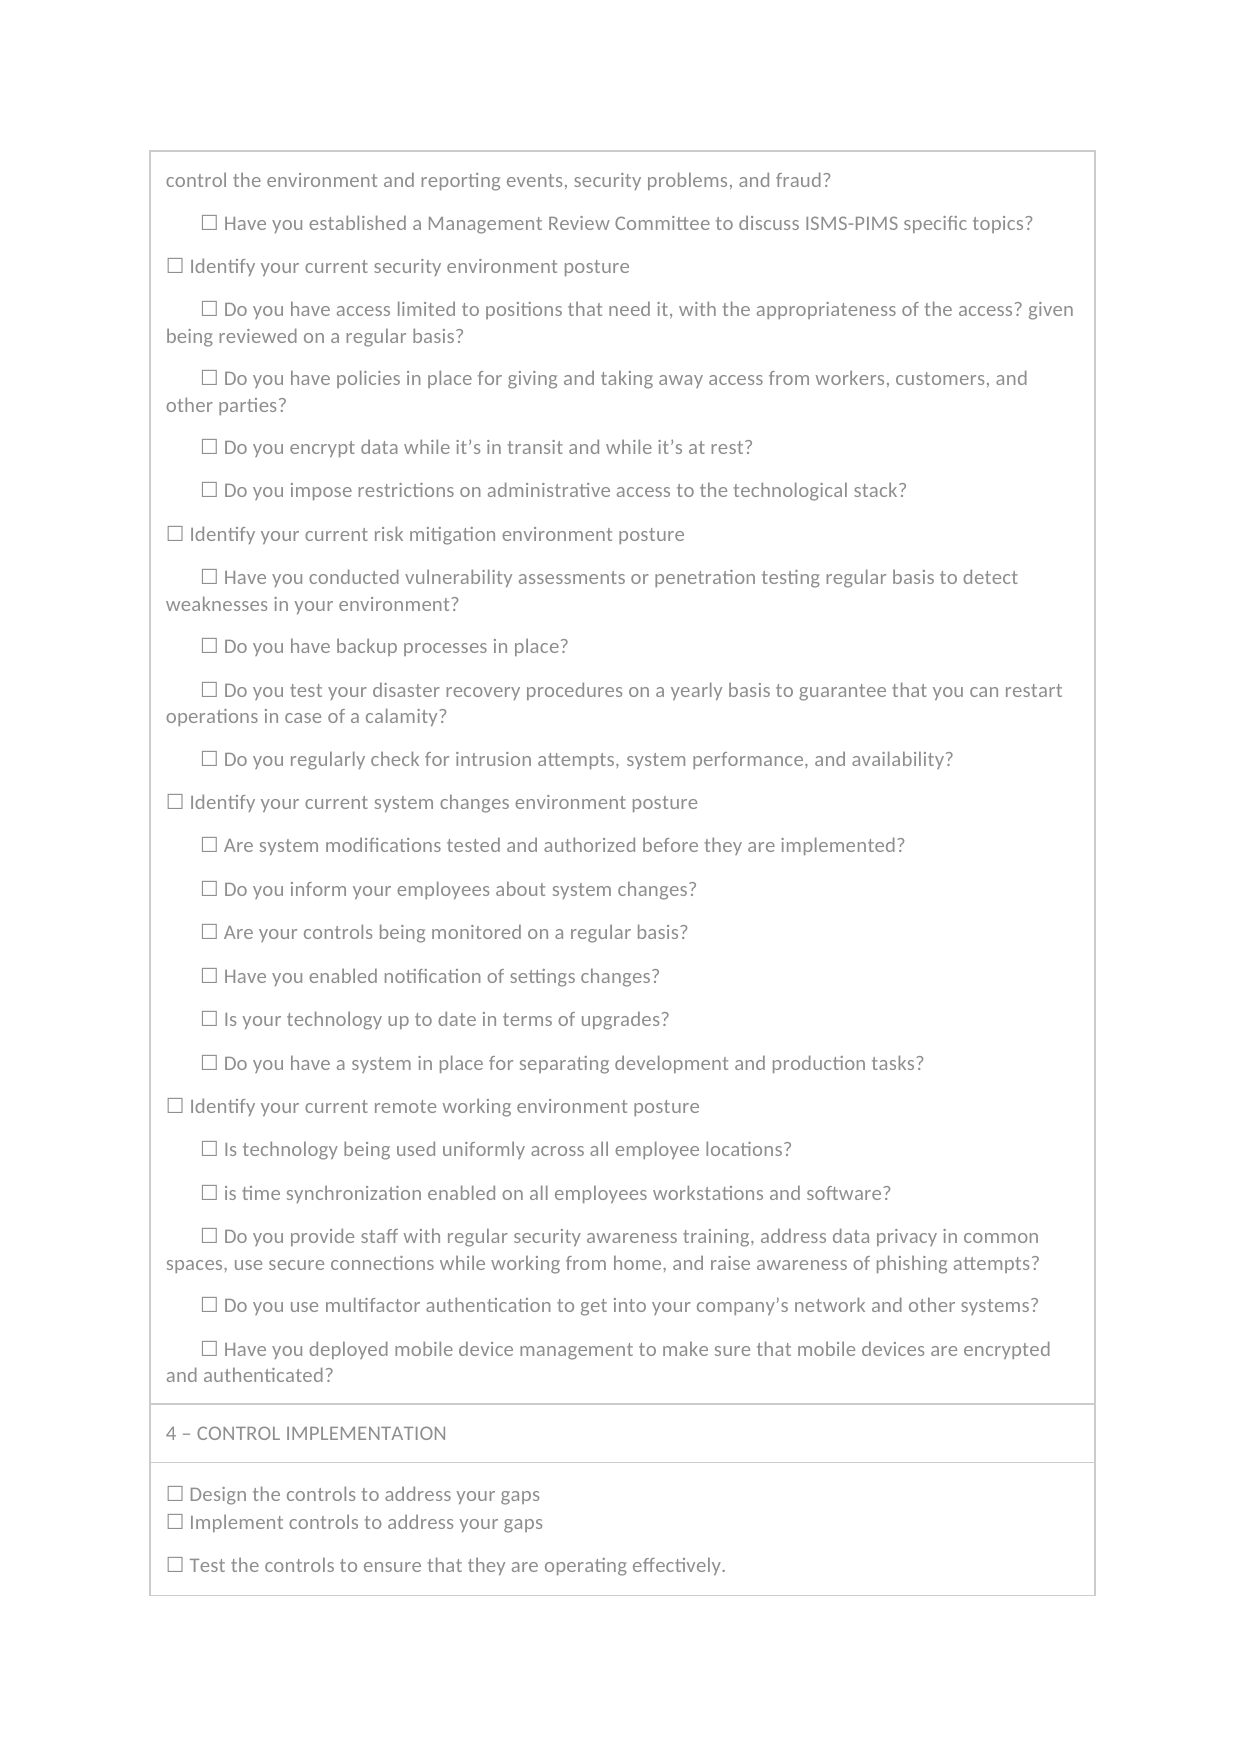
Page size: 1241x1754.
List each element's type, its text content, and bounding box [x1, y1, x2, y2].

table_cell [151, 152, 1094, 1403]
table_cell 4 – CONTROL IMPLEMENTATION [151, 1405, 1094, 1461]
table_cell ☐ Design the controls to address your gaps ☐ Implement controls to address your gaps ☐ Test the controls to ensure that they are operating effectively. [151, 1463, 1094, 1594]
